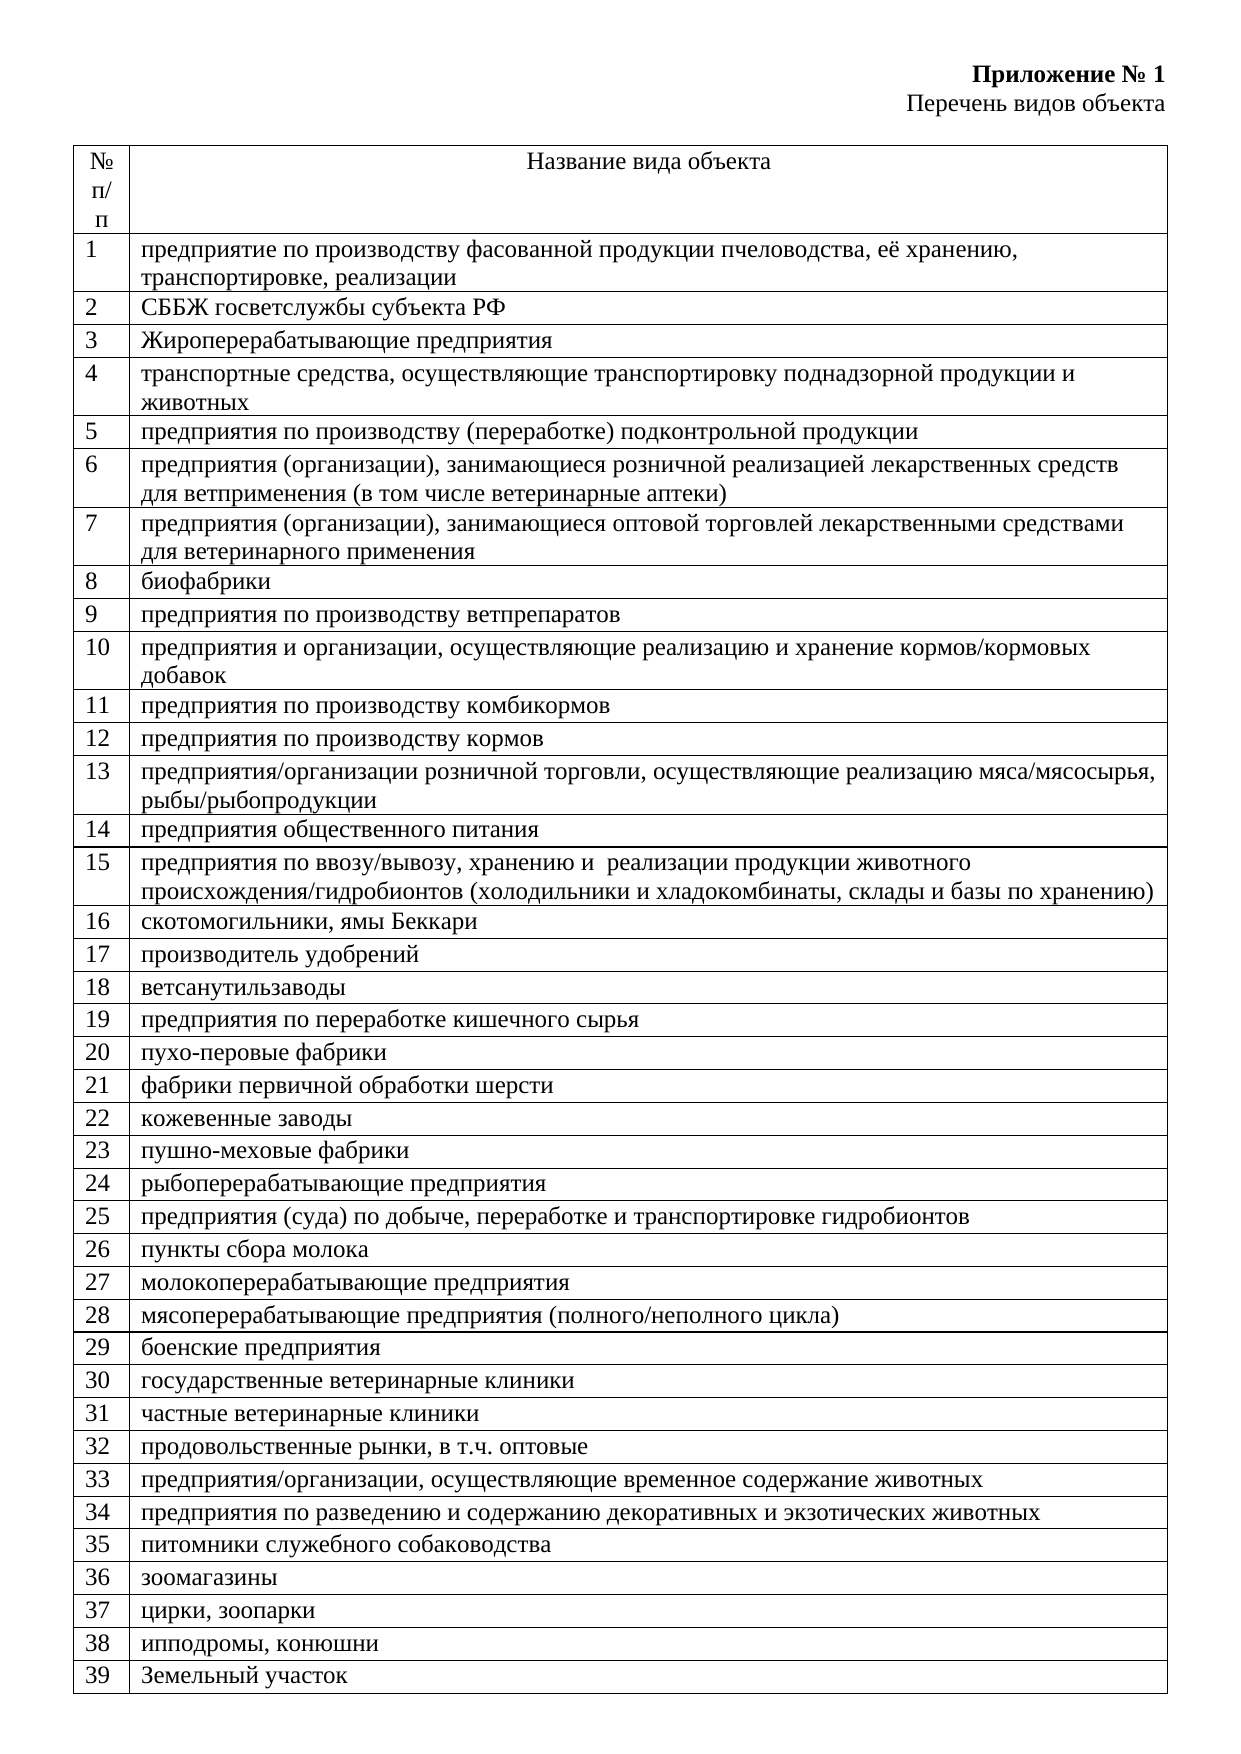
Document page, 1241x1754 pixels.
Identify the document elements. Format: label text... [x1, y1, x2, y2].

table_cell 21 [74, 1070, 129, 1102]
table_cell 16 [74, 906, 129, 938]
table_cell зоомагазины [130, 1562, 1167, 1594]
table_cell предприятия/организации, осуществляющие временное содержание животных [130, 1464, 1167, 1496]
table_cell 30 [74, 1365, 129, 1397]
table_cell 4 [74, 358, 129, 415]
table_cell 13 [74, 756, 129, 813]
table_cell 26 [74, 1234, 129, 1266]
text Приложение № 1 [75, 59, 1165, 88]
table_cell 38 [74, 1628, 129, 1659]
table_cell мясоперерабатывающие предприятия (полного/неполного цикла) [130, 1300, 1167, 1331]
table_cell молокоперерабатывающие предприятия [130, 1267, 1167, 1299]
table_cell питомники служебного собаководства [130, 1529, 1167, 1561]
table_cell предприятия по переработке кишечного сырья [130, 1004, 1167, 1036]
table_cell 10 [74, 632, 129, 689]
table_cell 20 [74, 1037, 129, 1069]
table_cell 3 [74, 325, 129, 357]
table_cell 5 [74, 416, 129, 448]
table_cell предприятия по ввозу/вывозу, хранению и реализации продукции животного происхождения/гидробионтов (холодильники и хладокомбинаты, склады и базы по хранению) [130, 848, 1167, 905]
table_cell 14 [74, 815, 129, 846]
table_cell 22 [74, 1103, 129, 1134]
table_cell 7 [74, 508, 129, 565]
table_cell биофабрики [130, 566, 1167, 598]
table_cell 35 [74, 1529, 129, 1561]
table_cell предприятие по производству фасованной продукции пчеловодства, её хранению, транспортировке, реализации [130, 234, 1167, 291]
table_cell 28 [74, 1300, 129, 1331]
table_cell 19 [74, 1004, 129, 1036]
table_cell 2 [74, 292, 129, 324]
table_cell 12 [74, 723, 129, 755]
table_cell 27 [74, 1267, 129, 1299]
table_cell пушно-меховые фабрики [130, 1136, 1167, 1167]
table_cell предприятия общественного питания [130, 815, 1167, 846]
table_cell СББЖ госветслужбы субъекта РФ [130, 292, 1167, 324]
table_cell 31 [74, 1398, 129, 1430]
table_header Название вида объекта [130, 146, 1167, 233]
table_cell 23 [74, 1136, 129, 1167]
table_cell предприятия (суда) по добыче, переработке и транспортировке гидробионтов [130, 1201, 1167, 1233]
table_cell 8 [74, 566, 129, 598]
table_cell 9 [74, 599, 129, 631]
table_cell скотомогильники, ямы Беккари [130, 906, 1167, 938]
table_cell продовольственные рынки, в т.ч. оптовые [130, 1431, 1167, 1463]
table_cell предприятия по производству кормов [130, 723, 1167, 755]
table_cell предприятия по производству ветпрепаратов [130, 599, 1167, 631]
table_cell 11 [74, 690, 129, 722]
table_cell 39 [74, 1661, 129, 1692]
table_cell рыбоперерабатывающие предприятия [130, 1169, 1167, 1200]
table_cell ветсанутильзаводы [130, 972, 1167, 1003]
table_cell предприятия (организации), занимающиеся розничной реализацией лекарственных средств для ветприменения (в том числе ветеринарные аптеки) [130, 449, 1167, 507]
table_cell фабрики первичной обработки шерсти [130, 1070, 1167, 1102]
table_cell Жироперерабатывающие предприятия [130, 325, 1167, 357]
table_cell 17 [74, 939, 129, 971]
table_cell предприятия по производству комбикормов [130, 690, 1167, 722]
table_cell предприятия/организации розничной торговли, осуществляющие реализацию мяса/мясосырья, рыбы/рыбопродукции [130, 756, 1167, 813]
table_cell предприятия по производству (переработке) подконтрольной продукции [130, 416, 1167, 448]
table_cell частные ветеринарные клиники [130, 1398, 1167, 1430]
table_cell 25 [74, 1201, 129, 1233]
table_cell государственные ветеринарные клиники [130, 1365, 1167, 1397]
table_cell 32 [74, 1431, 129, 1463]
table_cell 36 [74, 1562, 129, 1594]
table_cell Земельный участок [130, 1661, 1167, 1692]
table_cell производитель удобрений [130, 939, 1167, 971]
table_cell цирки, зоопарки [130, 1595, 1167, 1627]
table_cell 29 [74, 1333, 129, 1364]
table_header № п/п [74, 146, 129, 233]
table_cell 1 [74, 234, 129, 291]
table_cell 33 [74, 1464, 129, 1496]
table_cell транспортные средства, осуществляющие транспортировку поднадзорной продукции и животных [130, 358, 1167, 415]
table_cell 18 [74, 972, 129, 1003]
table_cell предприятия (организации), занимающиеся оптовой торговлей лекарственными средствами для ветеринарного применения [130, 508, 1167, 565]
table_cell 6 [74, 449, 129, 507]
table_cell 34 [74, 1497, 129, 1528]
table_cell 15 [74, 848, 129, 905]
table_cell ипподромы, конюшни [130, 1628, 1167, 1659]
table_cell 24 [74, 1169, 129, 1200]
table_cell кожевенные заводы [130, 1103, 1167, 1134]
table_cell пухо-перовые фабрики [130, 1037, 1167, 1069]
text Перечень видов объекта [75, 88, 1165, 117]
table_cell пункты сбора молока [130, 1234, 1167, 1266]
table_cell предприятия и организации, осуществляющие реализацию и хранение кормов/кормовых добавок [130, 632, 1167, 689]
table_cell предприятия по разведению и содержанию декоративных и экзотических животных [130, 1497, 1167, 1528]
table_cell 37 [74, 1595, 129, 1627]
table_cell боенские предприятия [130, 1333, 1167, 1364]
